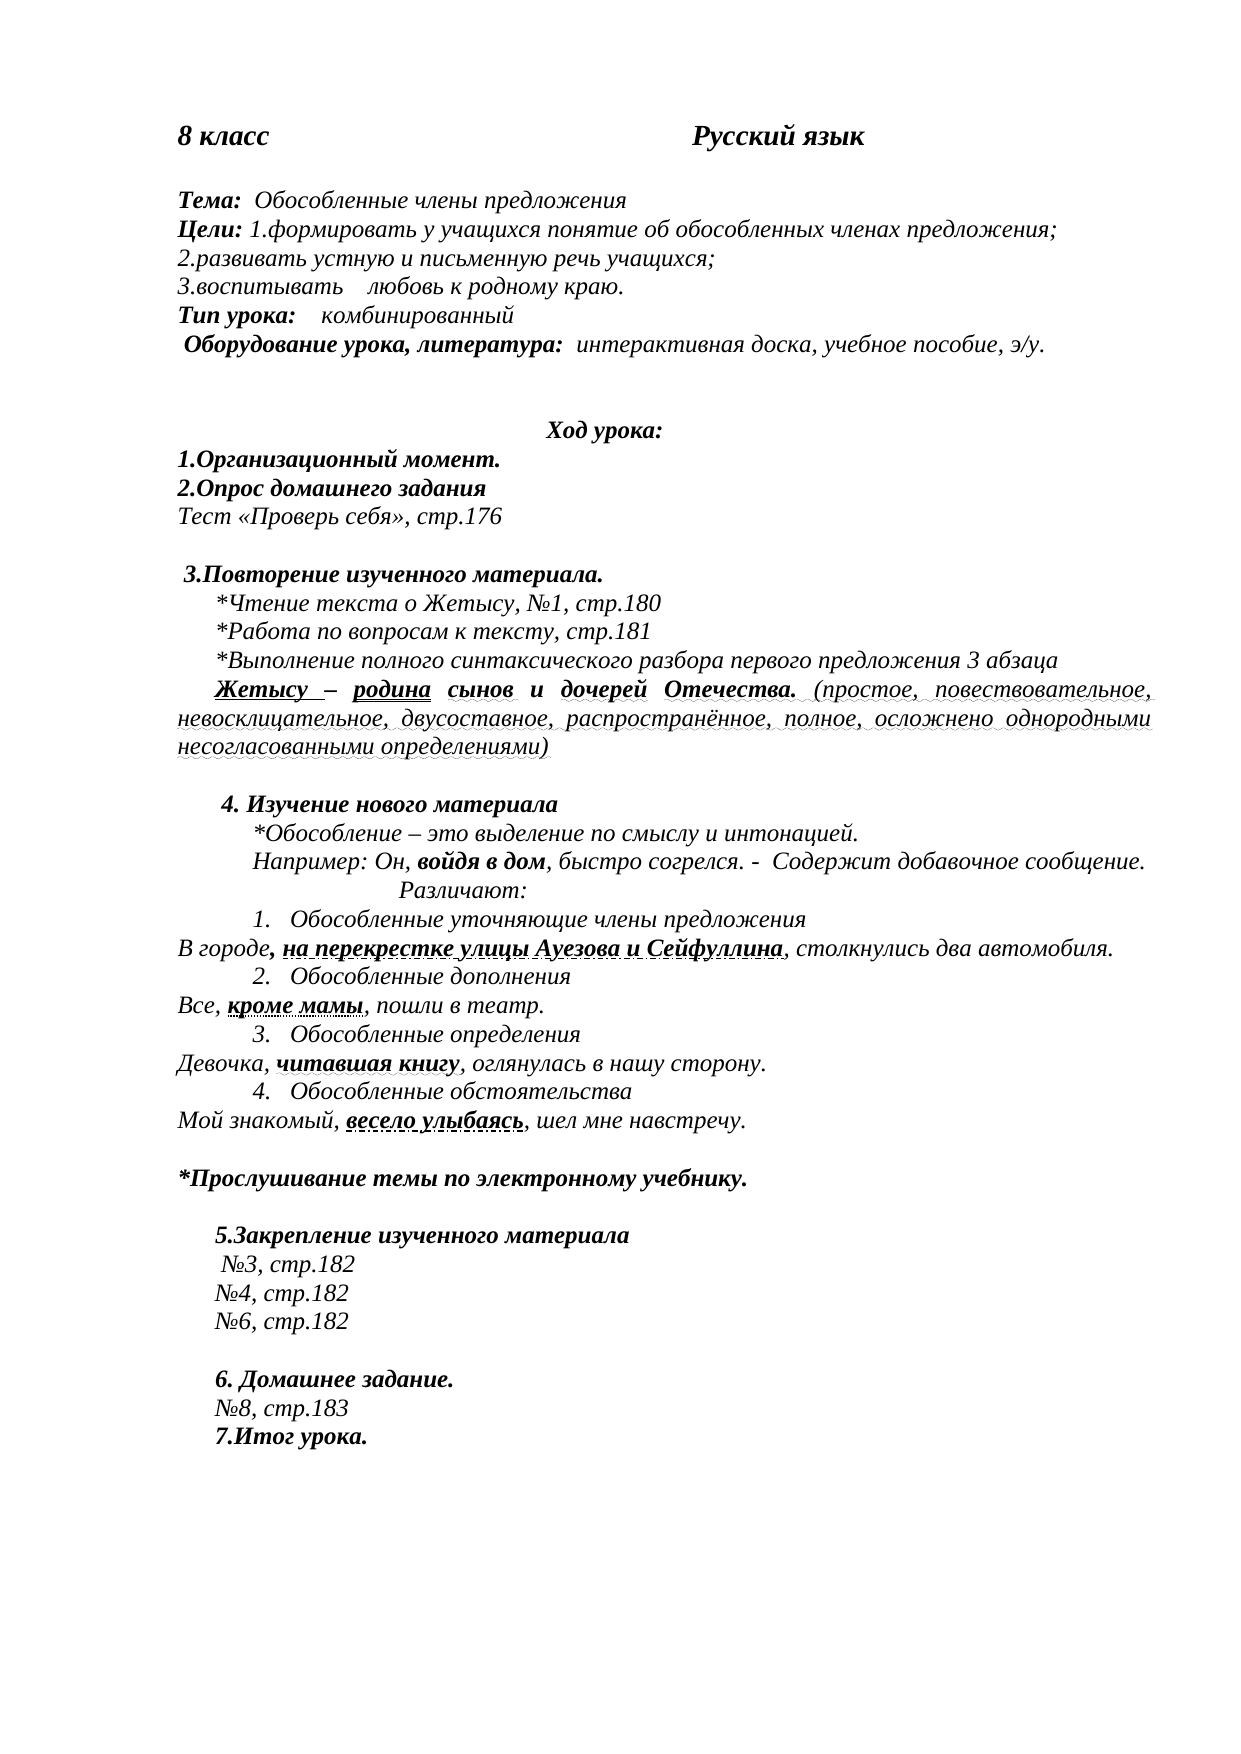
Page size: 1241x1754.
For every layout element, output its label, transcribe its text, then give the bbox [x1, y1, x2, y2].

text 1.Организационный момент. [177, 444, 1152, 473]
text Например: Он, войдя в дом, быстро согрелся. - Содержит добавочное сообщение. [252, 846, 1152, 875]
text 3.Повторение изученного материала. [177, 559, 1152, 588]
text 3.воспитывать любовь к родному краю. [177, 271, 1152, 300]
text Мой знакомый, весело улыбаясь, шел мне навстречу. [177, 1105, 1152, 1134]
list Обособленные уточняющие члены предложения [252, 904, 1152, 933]
text 7.Итог урока. [215, 1421, 1152, 1450]
text Жетысу – родина сынов и дочерей Отечества. (простое, повествовательное, невосклицательное, двусоставное, распространённое, полное, осложнено однородными несогласованными определениями) [177, 674, 1152, 729]
list Обособленные обстоятельства [252, 1076, 1152, 1105]
text №8, стр.183 [215, 1393, 1152, 1421]
text №3, стр.182 [215, 1249, 1152, 1278]
text Оборудование урока, литература: интерактивная доска, учебное пособие, э/у. [177, 329, 1152, 358]
text Девочка, читавшая книгу, оглянулась в нашу сторону. [177, 1048, 1152, 1076]
text В городе, на перекрестке улицы Ауезова и Сейфуллина, столкнулись два автомобиля. [177, 933, 1152, 961]
text *Работа по вопросам к тексту, стр.181 [177, 616, 1152, 645]
text Тип урока: комбинированный [177, 300, 1152, 329]
text 2.развивать устную и письменную речь учащихся; [177, 243, 1152, 271]
list Обособленные дополнения [252, 961, 1152, 990]
list Обособленные определения [252, 1019, 1152, 1048]
text 5.Закрепление изученного материала [215, 1220, 1152, 1249]
text Все, кроме мамы, пошли в театр. [177, 990, 1152, 1019]
text Тема: Обособленные члены предложения [177, 185, 1152, 214]
text Ход урока: [472, 415, 1152, 444]
text №4, стр.182 [215, 1278, 1152, 1306]
text 8 класс Русский язык [177, 118, 1152, 152]
text 2.Опрос домашнего задания [177, 473, 1152, 501]
text *Прослушивание темы по электронному учебнику. [177, 1163, 1152, 1191]
text Жетысу – родина сынов и дочерей Отечества. (простое, повествовательное, невосклицательное, двусоставное, распространённое, полное, осложнено однородными несогласованными определениями) [177, 728, 1152, 760]
text *Обособление – это выделение по смыслу и интонацией. [252, 818, 1152, 846]
text 4. Изучение нового материала [215, 789, 1152, 818]
text *Чтение текста о Жетысу, №1, стр.180 [177, 588, 1152, 616]
text Тест «Проверь себя», стр.176 [177, 501, 1152, 530]
text 6. Домашнее задание. [215, 1364, 1152, 1393]
text *Выполнение полного синтаксического разбора первого предложения 3 абзаца [177, 645, 1152, 674]
text Различают: [252, 875, 1152, 904]
text Цели: 1.формировать у учащихся понятие об обособленных членах предложения; [177, 214, 1152, 243]
text №6, стр.182 [215, 1306, 1152, 1335]
